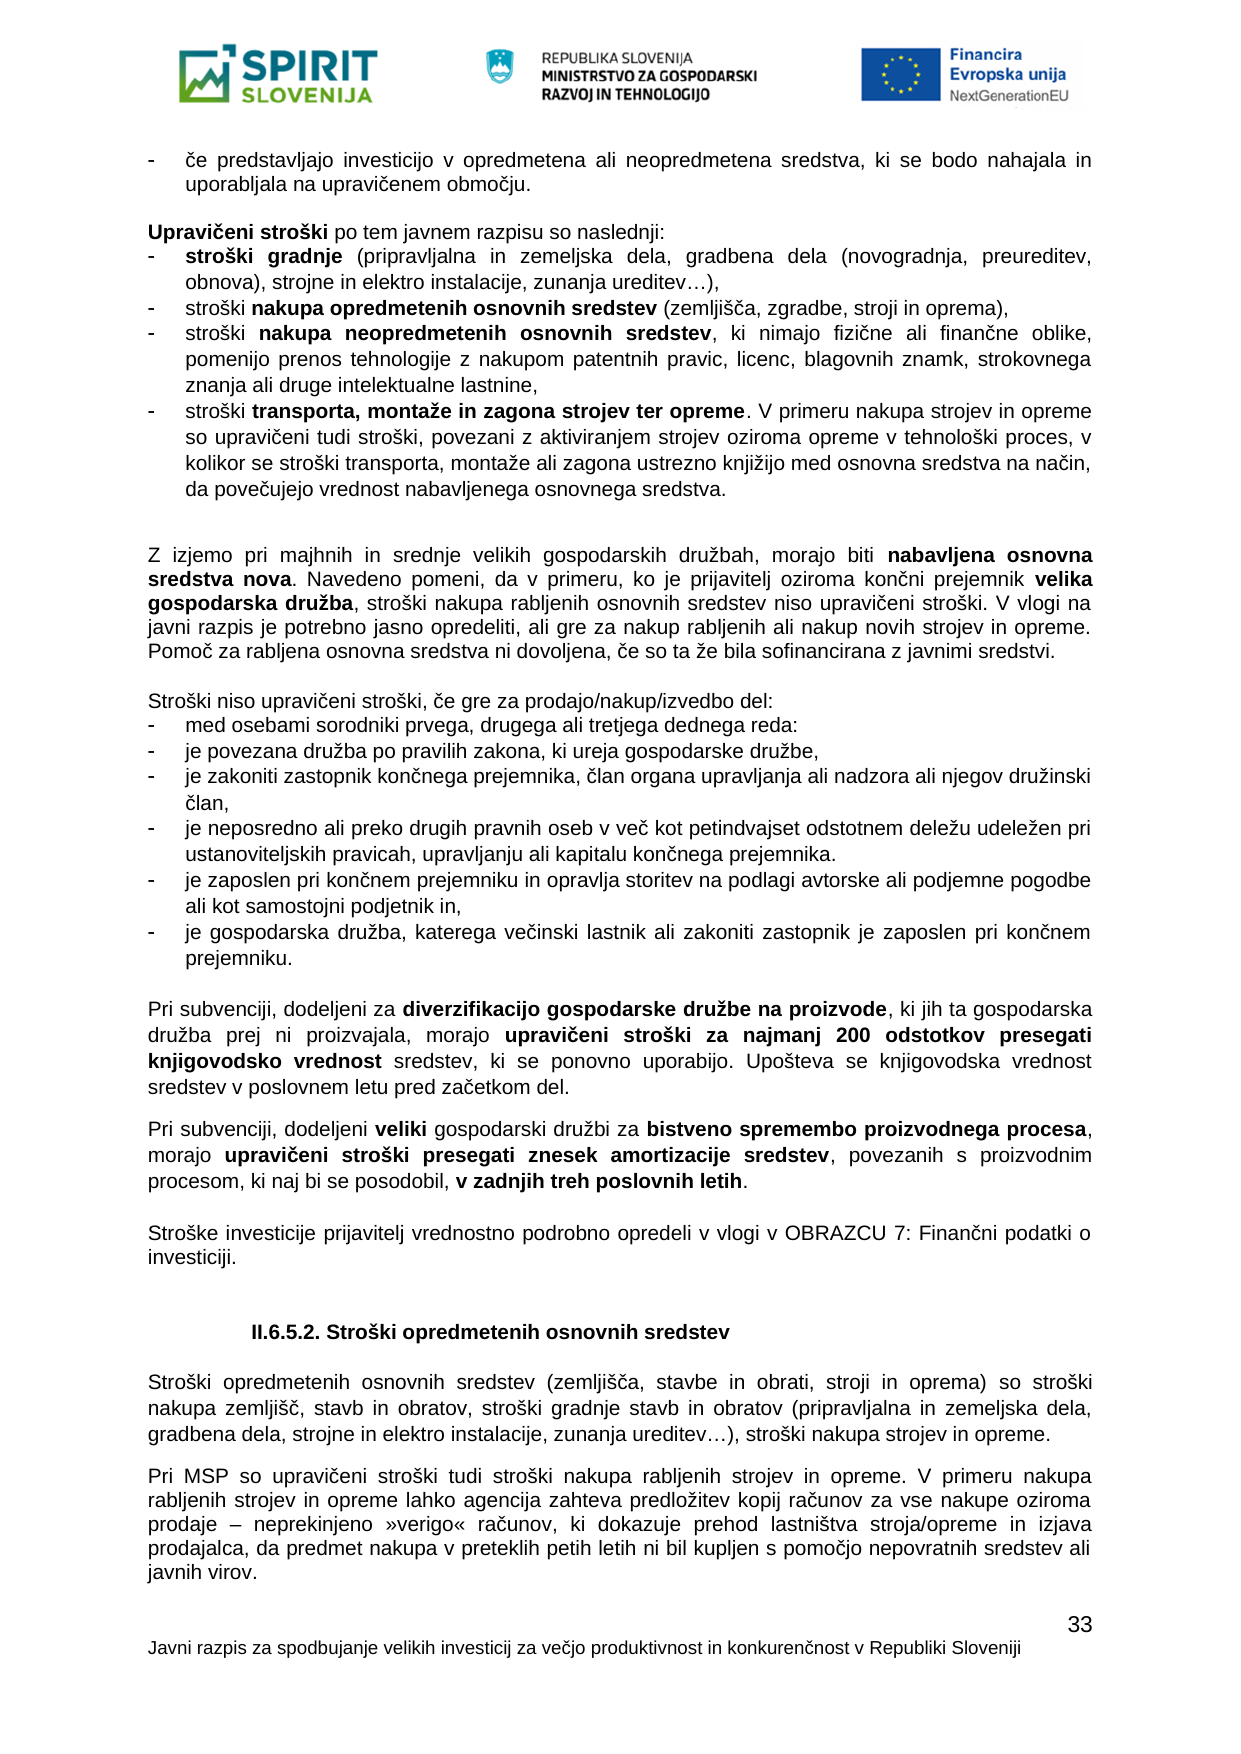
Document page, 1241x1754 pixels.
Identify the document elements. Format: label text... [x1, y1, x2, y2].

list če predstavljajo investicijo v opredmetena ali neopredmetena sredstva, ki se bodo nahajala in uporabljala na upravičenem območju. [148, 148, 1093, 196]
list med osebami sorodniki prvega, drugega ali tretjega dednega reda: [148, 712, 1093, 737]
list je gospodarska družba, katerega večinski lastnik ali zakoniti zastopnik je zaposlen pri končnem prejemniku. [148, 920, 1093, 969]
text II.6.5.2. Stroški opredmetenih osnovnih sredstev [148, 1320, 1093, 1344]
text Z izjemo pri majhnih in srednje velikih gospodarskih družbah, morajo biti nabavljena osnovna sredstva nova. Navedeno pomeni, da v primeru, ko je prijavitelj oziroma končni prejemnik velika gospodarska družba, stroški nakupa rabljenih osnovnih sredstev niso upravičeni stroški. V vlogi na javni razpis je potrebno jasno opredeliti, ali gre za nakup rabljenih ali nakup novih strojev in opreme. Pomoč za rabljena osnovna sredstva ni dovoljena, če so ta že bila sofinancirana z javnimi sredstvi. [148, 543, 1093, 663]
list stroški transporta, montaže in zagona strojev ter opreme. V primeru nakupa strojev in opreme so upravičeni tudi stroški, povezani z aktiviranjem strojev oziroma opreme v tehnološki proces, v kolikor se stroški transporta, montaže ali zagona ustrezno knjižijo med osnovna sredstva na način, da povečujejo vrednost nabavljenega osnovnega sredstva. [148, 399, 1093, 500]
list stroški gradnje (pripravljalna in zemeljska dela, gradbena dela (novogradnja, preureditev, obnova), strojne in elektro instalacije, zunanja ureditev…), [148, 243, 1093, 293]
list je neposredno ali preko drugih pravnih oseb v več kot petindvajset odstotnem deležu udeležen pri ustanoviteljskih pravicah, upravljanju ali kapitalu končnega prejemnika. [148, 816, 1093, 866]
list stroški nakupa neopredmetenih osnovnih sredstev, ki nimajo fizične ali finančne oblike, pomenijo prenos tehnologije z nakupom patentnih pravic, licenc, blagovnih znamk, strokovnega znanja ali druge intelektualne lastnine, [148, 321, 1093, 397]
text Stroški niso upravičeni stroški, če gre za prodajo/nakup/izvedbo del: [148, 688, 1093, 712]
text Pri MSP so upravičeni stroški tudi stroški nakupa rabljenih strojev in opreme. V primeru nakupa rabljenih strojev in opreme lahko agencija zahteva predložitev kopij računov za vse nakupe oziroma prodaje – neprekinjeno »verigo« računov, ki dokazuje prehod lastništva stroja/opreme in izjava prodajalca, da predmet nakupa v preteklih petih letih ni bil kupljen s pomočjo nepovratnih sredstev ali javnih virov. [148, 1464, 1093, 1584]
list je zakoniti zastopnik končnega prejemnika, član organa upravljanja ali nadzora ali njegov družinski član, [148, 764, 1093, 814]
text Pri subvenciji, dodeljeni za diverzifikacijo gospodarske družbe na proizvode, ki jih ta gospodarska družba prej ni proizvajala, morajo upravičeni stroški za najmanj 200 odstotkov presegati knjigovodsko vrednost sredstev, ki se ponovno uporabijo. Upošteva se knjigovodska vrednost sredstev v poslovnem letu pred začetkom del. [148, 997, 1093, 1099]
list stroški nakupa opredmetenih osnovnih sredstev (zemljišča, zgradbe, stroji in oprema), [148, 295, 1093, 319]
text Upravičeni stroški po tem javnem razpisu so naslednji: [148, 219, 1093, 243]
text Pri subvenciji, dodeljeni veliki gospodarski družbi za bistveno spremembo proizvodnega procesa, morajo upravičeni stroški presegati znesek amortizacije sredstev, povezanih s proizvodnim procesom, ki naj bi se posodobil, v zadnjih treh poslovnih letih. [148, 1117, 1093, 1193]
picture [134, 9, 1144, 132]
text Stroške investicije prijavitelj vrednostno podrobno opredeli v vlogi v OBRAZCU 7: Finančni podatki o investiciji. [148, 1221, 1093, 1268]
list je zaposlen pri končnem prejemniku in opravlja storitev na podlagi avtorske ali podjemne pogodbe ali kot samostojni podjetnik in, [148, 868, 1093, 918]
list je povezana družba po pravilih zakona, ki ureja gospodarske družbe, [148, 738, 1093, 762]
text Stroški opredmetenih osnovnih sredstev (zemljišča, stavbe in obrati, stroji in oprema) so stroški nakupa zemljišč, stavb in obratov, stroški gradnje stavb in obratov (pripravljalna in zemeljska dela, gradbena dela, strojne in elektro instalacije, zunanja ureditev…), stroški nakupa strojev in opreme. [148, 1370, 1093, 1446]
